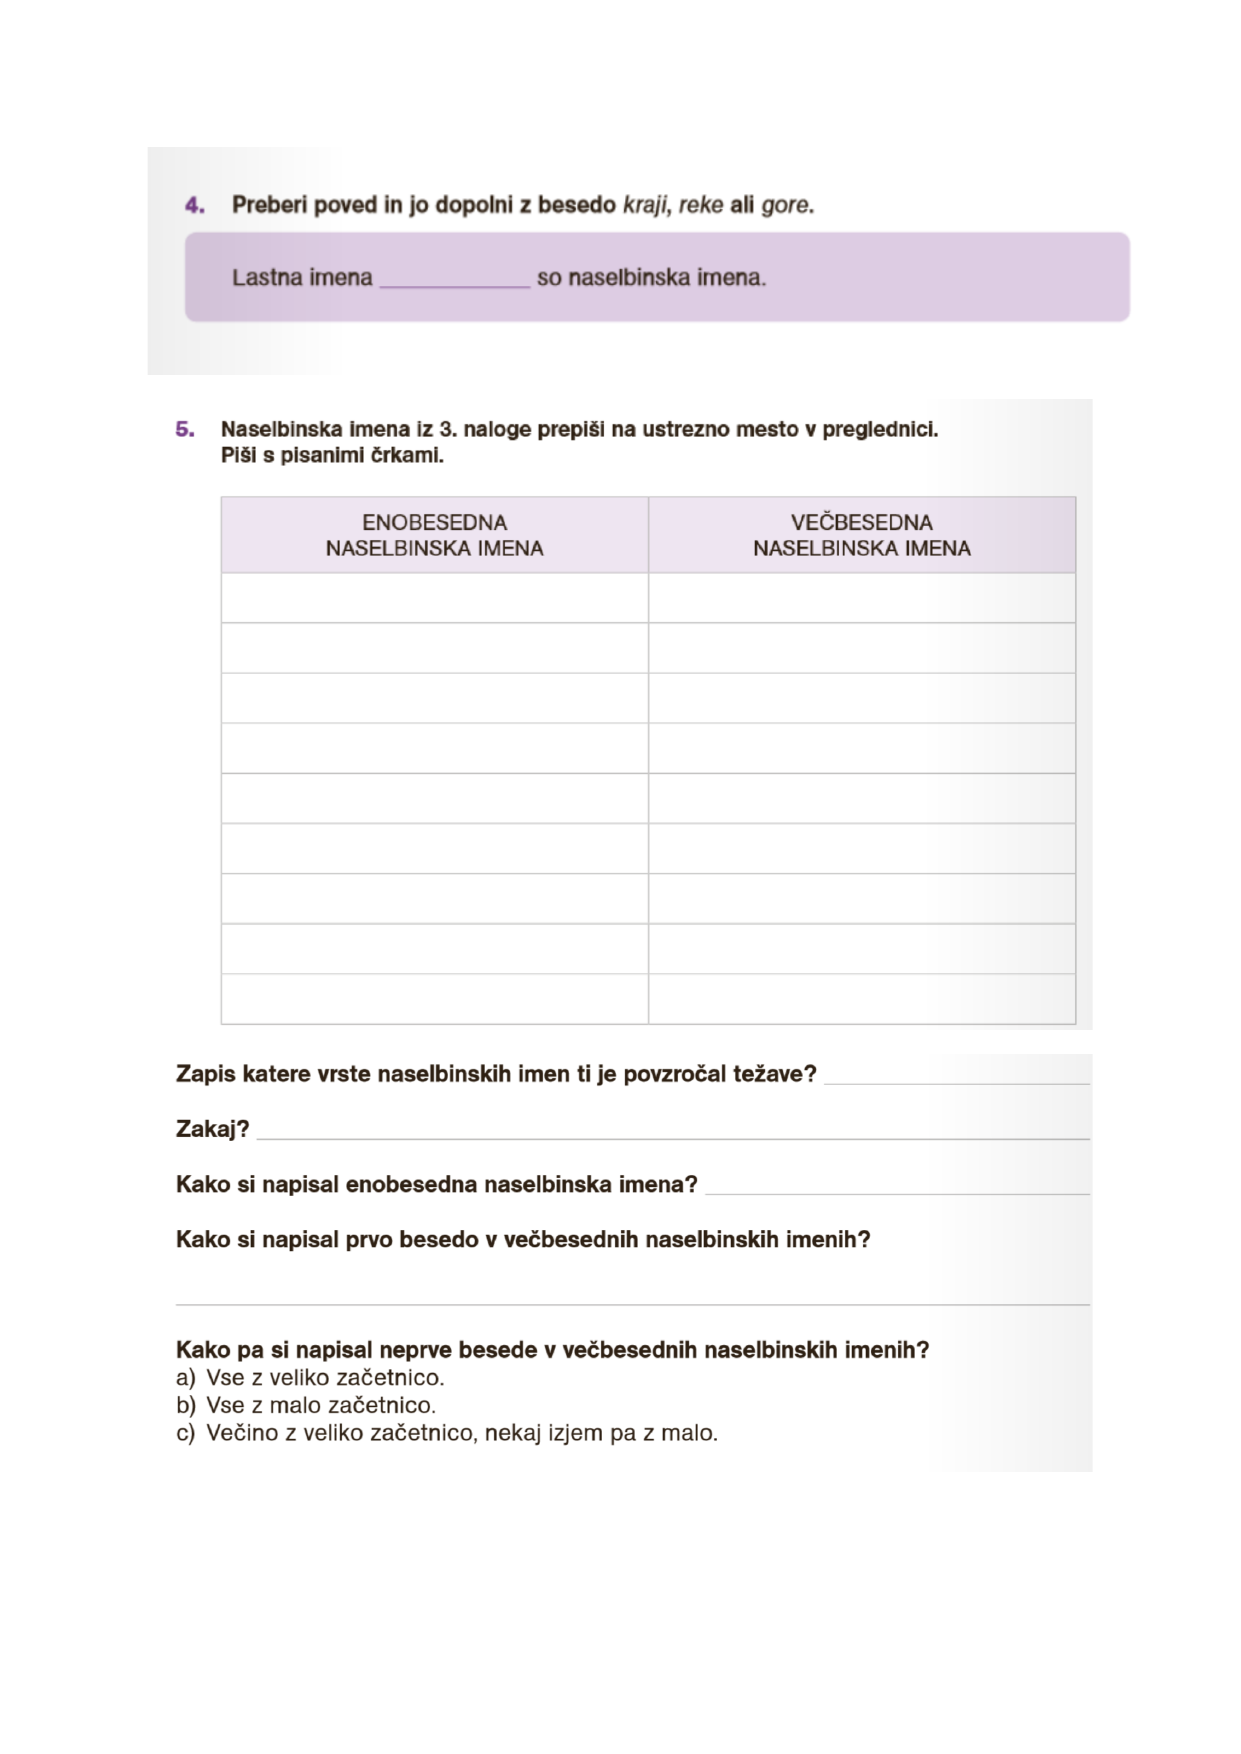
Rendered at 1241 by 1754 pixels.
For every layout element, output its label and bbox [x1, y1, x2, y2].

picture [147, 1054, 1093, 1472]
picture [147, 147, 1166, 375]
picture [147, 399, 1093, 1030]
